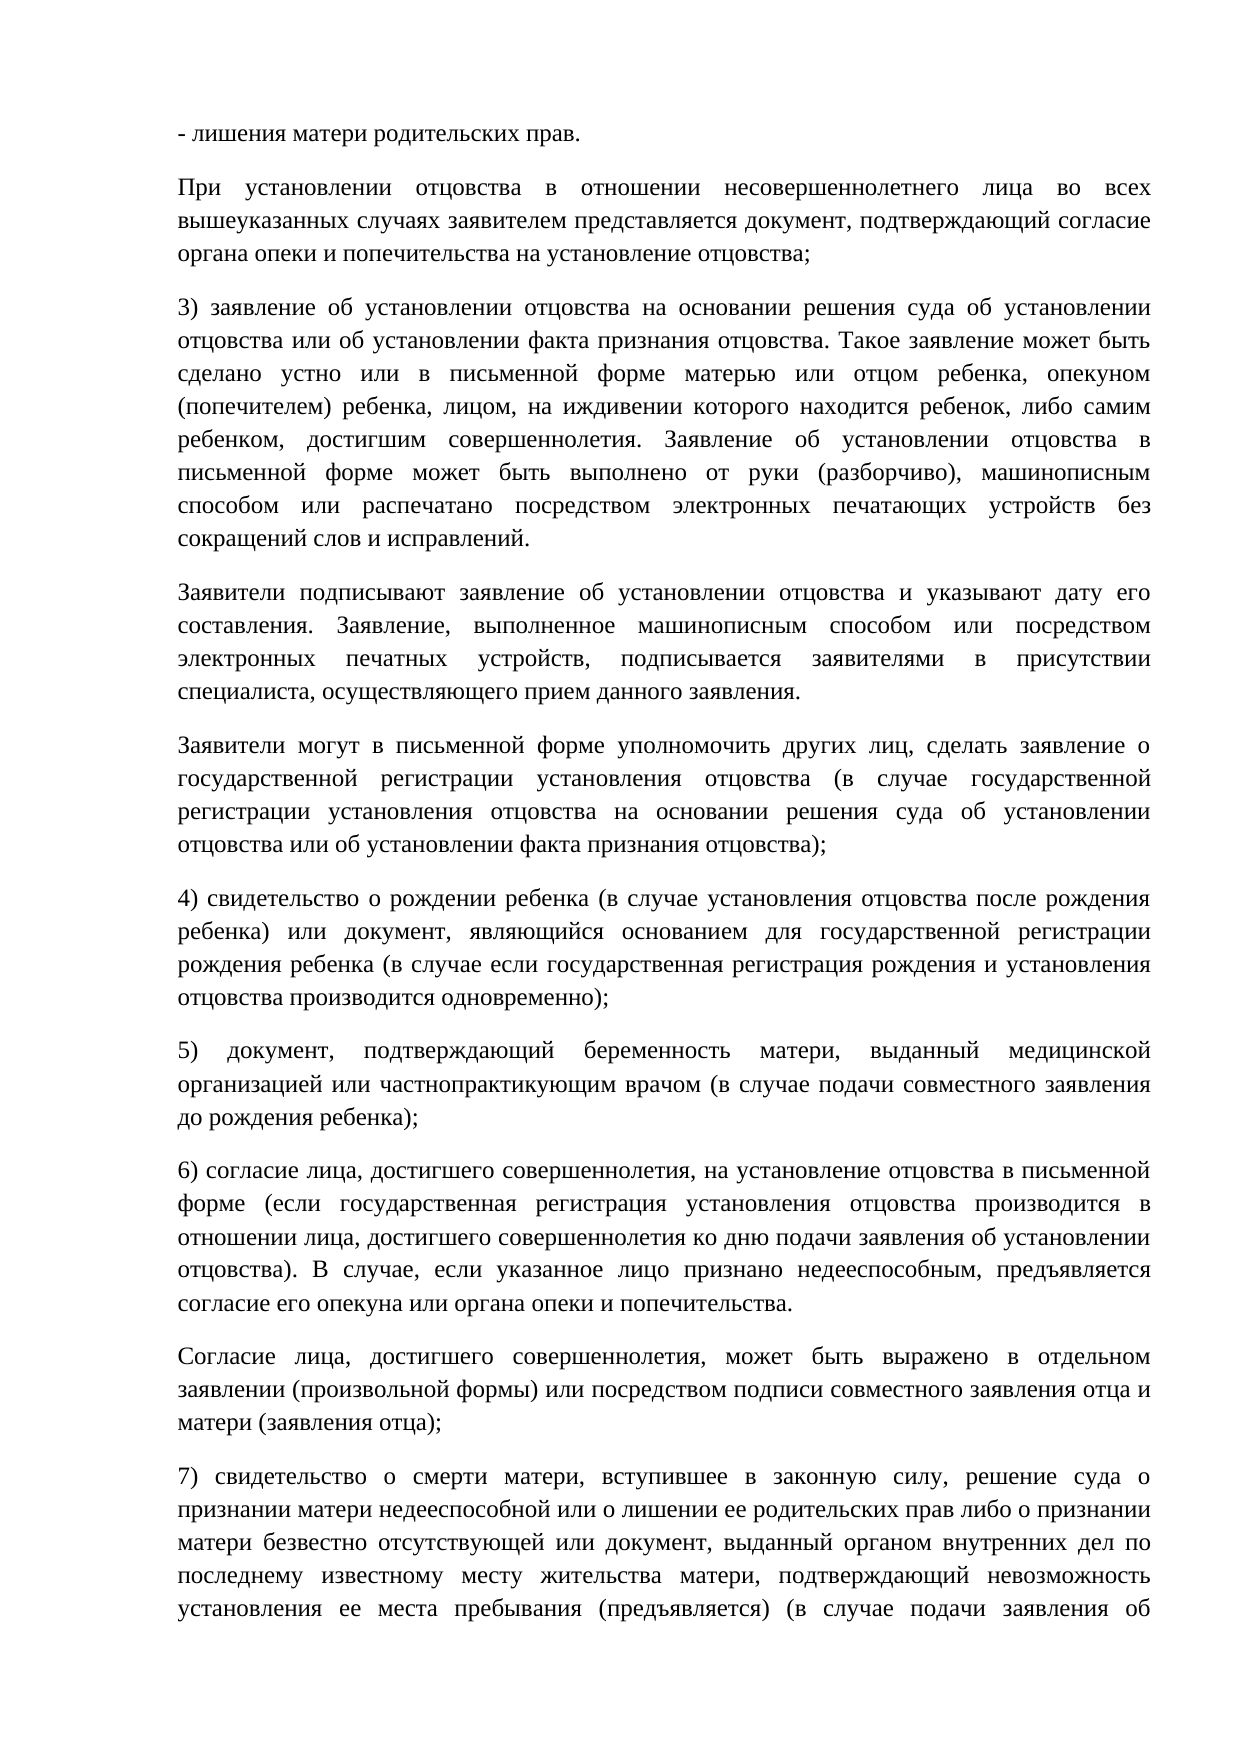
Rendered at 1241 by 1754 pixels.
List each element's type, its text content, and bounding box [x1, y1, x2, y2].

text При установлении отцовства в отношении несовершеннолетнего лица во всех вышеуказанных случаях заявителем представляется документ, подтверждающий согласие органа опеки и попечительства на установление отцовства; [177, 172, 1152, 267]
text Согласие лица, достигшего совершеннолетия, может быть выражено в отдельном заявлении (произвольной формы) или посредством подписи совместного заявления отца и матери (заявления отца); [177, 1341, 1152, 1436]
text Заявители могут в письменной форме уполномочить других лиц, сделать заявление о государственной регистрации установления отцовства (в случае государственной регистрации установления отцовства на основании решения суда об установлении отцовства или об установлении факта признания отцовства); [177, 730, 1152, 858]
text 5) документ, подтверждающий беременность матери, выданный медицинской организацией или частнопрактикующим врачом (в случае подачи совместного заявления до рождения ребенка); [177, 1036, 1152, 1130]
text Заявители подписывают заявление об установлении отцовства и указывают дату его составления. Заявление, выполненное машинописным способом или посредством электронных печатных устройств, подписывается заявителями в присутствии специалиста, осуществляющего прием данного заявления. [177, 577, 1152, 705]
text 4) свидетельство о рождении ребенка (в случае установления отцовства после рождения ребенка) или документ, являющийся основанием для государственной регистрации рождения ребенка (в случае если государственная регистрация рождения и установления отцовства производится одновременно); [177, 883, 1152, 1011]
text - лишения матери родительских прав. [177, 118, 1152, 147]
text 3) заявление об установлении отцовства на основании решения суда об установлении отцовства или об установлении факта признания отцовства. Такое заявление может быть сделано устно или в письменной форме матерью или отцом ребенка, опекуном (попечителем) ребенка, лицом, на иждивении которого находится ребенок, либо самим ребенком, достигшим совершеннолетия. Заявление об установлении отцовства в письменной форме может быть выполнено от руки (разборчиво), машинописным способом или распечатано посредством электронных печатающих устройств без сокращений слов и исправлений. [177, 292, 1152, 552]
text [177, 1461, 1152, 1622]
text 6) согласие лица, достигшего совершеннолетия, на установление отцовства в письменной форме (если государственная регистрация установления отцовства производится в отношении лица, достигшего совершеннолетия ко дню подачи заявления об установлении отцовства). В случае, если указанное лицо признано недееспособным, предъявляется согласие его опекуна или органа опеки и попечительства. [177, 1156, 1152, 1316]
